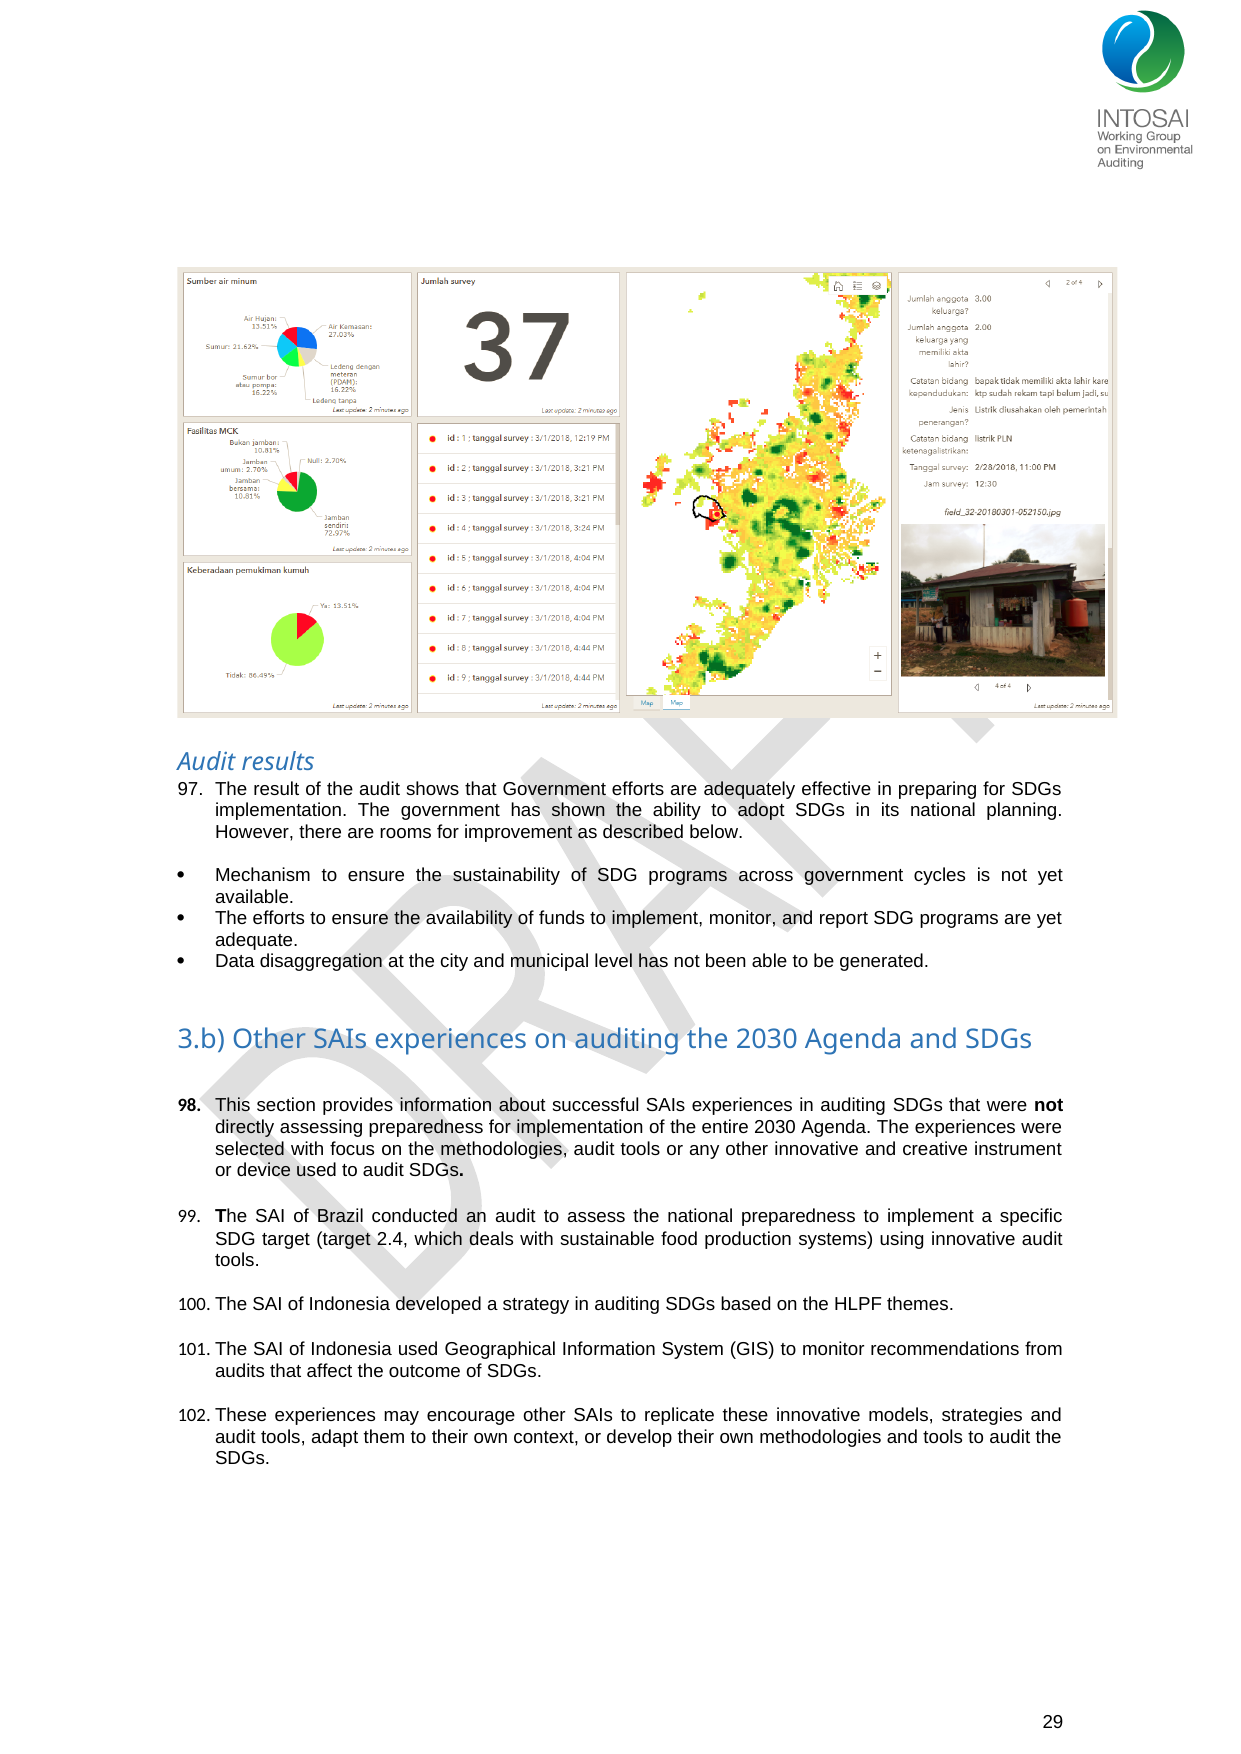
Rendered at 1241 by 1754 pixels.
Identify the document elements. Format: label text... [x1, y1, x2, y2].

list These experiences may encourage other SAIs to replicate these innovative models, strategies and audit tools, adapt them to their own context, or develop their own methodologies and tools to audit the SDGs. [177, 1403, 1063, 1469]
list Mechanism to ensure the sustainability of SDG programs across government cycles is not yet available. [177, 864, 1063, 907]
list The efforts to ensure the availability of funds to implement, monitor, and report SDG programs are yet adequate. [177, 907, 1063, 950]
list The SAI of Indonesia used Geographical Information System (GIS) to monitor recommendations from audits that affect the outcome of SDGs. [177, 1337, 1063, 1381]
subtitle Audit results [177, 743, 1063, 778]
list The SAI of Brazil conducted an audit to assess the national preparedness to implement a specific SDG target (target 2.4, which deals with sustainable food production systems) using innovative audit tools. [177, 1204, 1063, 1271]
picture [177, 267, 1118, 718]
picture [1097, 6, 1194, 170]
subtitle 3.b) Other SAIs experiences on auditing the 2030 Agenda and SDGs [177, 1019, 1063, 1056]
list The SAI of Indonesia developed a strategy in auditing SDGs based on the HLPF themes. [177, 1292, 1063, 1315]
list Data disaggregation at the city and municipal level has not been able to be generated. [177, 950, 1063, 972]
list The result of the audit shows that Government efforts are adequately effective in preparing for SDGs implementation. The government has shown the ability to adopt SDGs in its national planning. However, there are rooms for improvement as described below. [177, 778, 1063, 842]
list This section provides information about successful SAIs experiences in auditing SDGs that were not directly assessing preparedness for implementation of the entire 2030 Agenda. The experiences were selected with focus on the methodologies, audit tools or any other innovative and creative instrument or device used to audit SDGs. [177, 1093, 1063, 1181]
